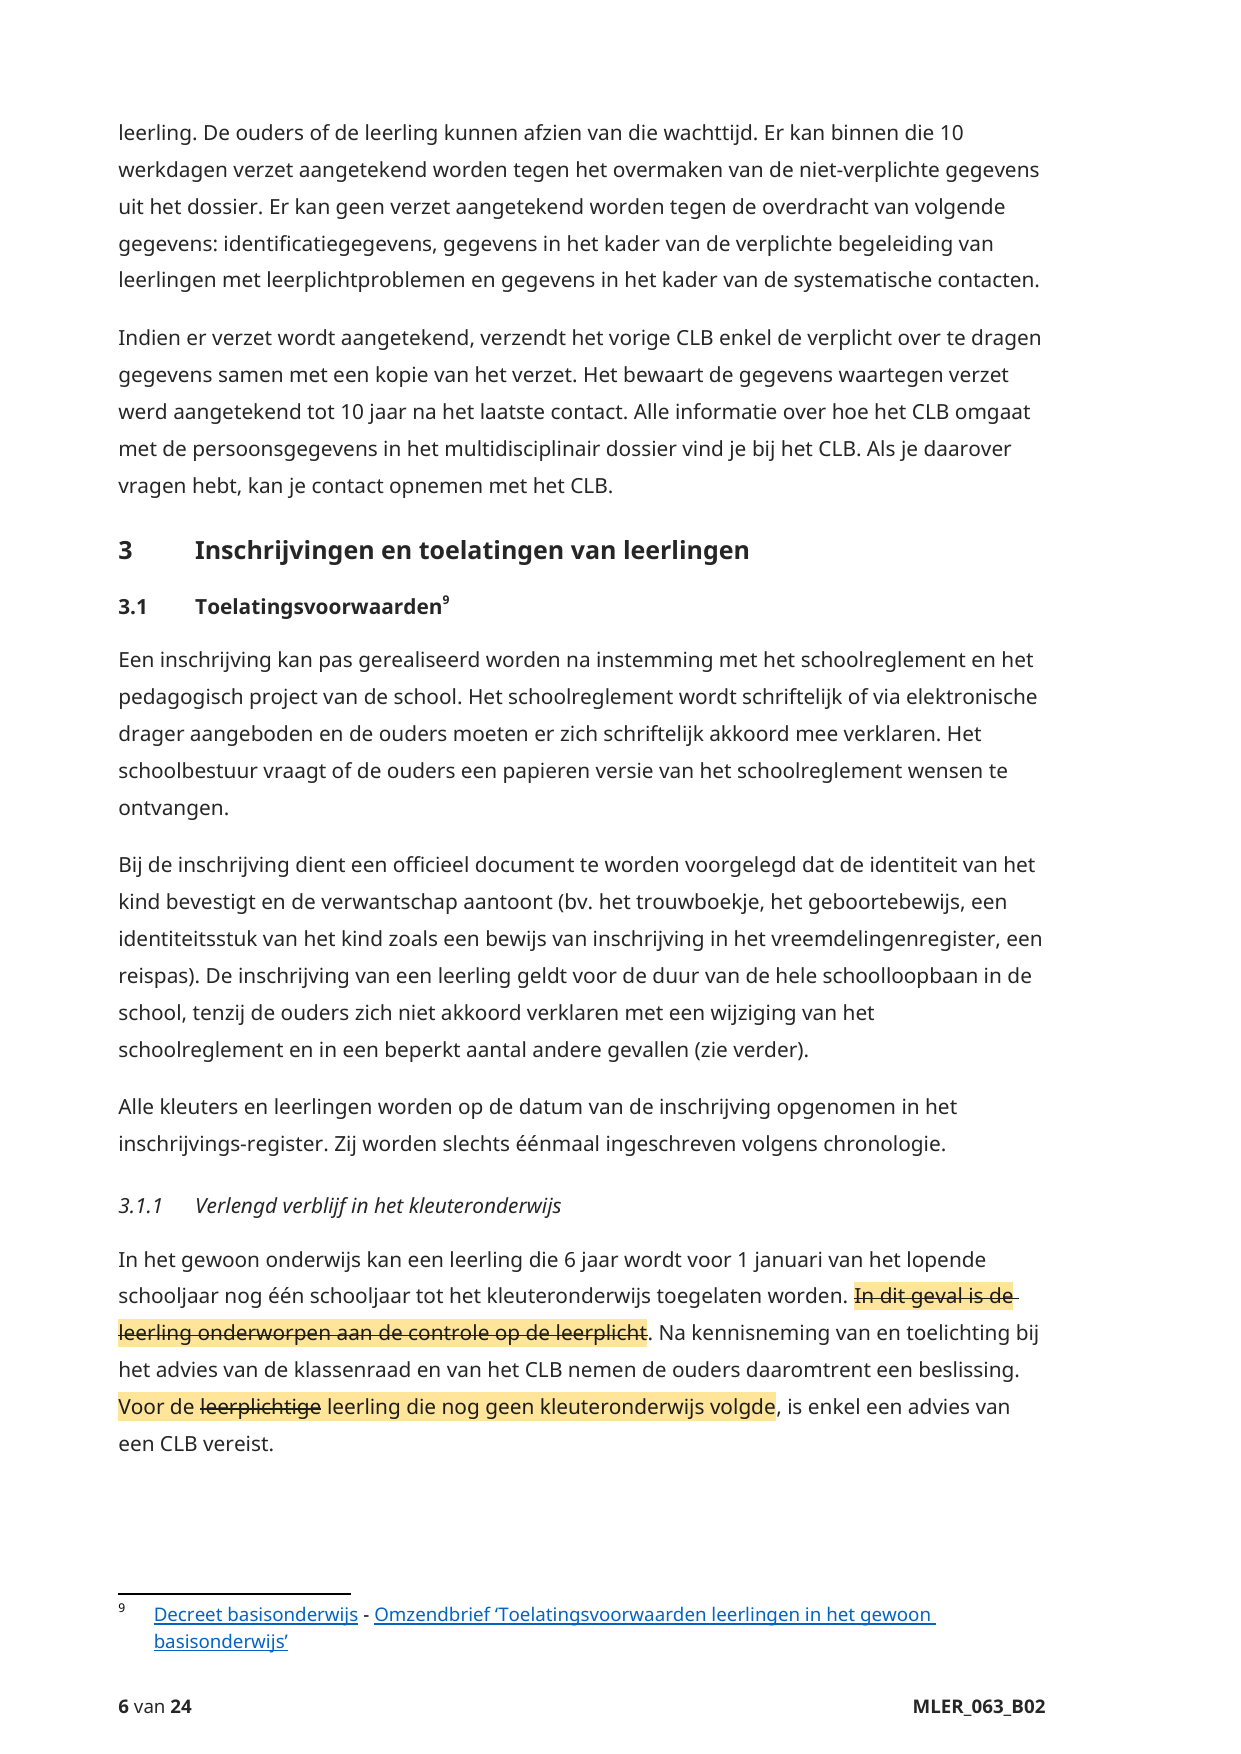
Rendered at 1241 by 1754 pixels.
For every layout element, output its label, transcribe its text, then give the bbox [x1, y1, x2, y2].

subtitle Inschrijvingen en toelatingen van leerlingen [118, 533, 1045, 567]
text Bij de inschrijving dient een officieel document te worden voorgelegd dat de identiteit van het kind bevestigt en de verwantschap aantoont (bv. het trouwboekje, het geboortebewijs, een identiteitsstuk van het kind zoals een bewijs van inschrijving in het vreemdelingenregister, een reispas). De inschrijving van een leerling geldt voor de duur van de hele schoolloopbaan in de school, tenzij de ouders zich niet akkoord verklaren met een wijziging van het schoolreglement en in een beperkt aantal andere gevallen (zie verder). [118, 850, 1045, 1063]
text In het gewoon onderwijs kan een leerling die 6 jaar wordt voor 1 januari van het lopende schooljaar nog één schooljaar tot het kleuteronderwijs toegelaten worden. In dit geval is de leerling onderworpen aan de controle op de leerplicht. Na kennisneming van en toelichting bij het advies van de klassenraad en van het CLB nemen de ouders daaromtrent een beslissing. Voor de leerplichtige leerling die nog geen kleuteronderwijs volgde, is enkel een advies van een CLB vereist. [118, 1245, 1045, 1457]
text Indien er verzet wordt aangetekend, verzendt het vorige CLB enkel de verplicht over te dragen gegevens samen met een kopie van het verzet. Het bewaart de gegevens waartegen verzet werd aangetekend tot 10 jaar na het laatste contact. Alle informatie over hoe het CLB omgaat met de persoonsgegevens in het multidisciplinair dossier vind je bij het CLB. Als je daarover vragen hebt, kan je contact opnemen met het CLB. [118, 323, 1045, 499]
text Alle kleuters en leerlingen worden op de datum van de inschrijving opgenomen in het inschrijvings-register. Zij worden slechts éénmaal ingeschreven volgens chronologie. [118, 1092, 1063, 1158]
subtitle Toelatingsvoorwaarden [118, 592, 1045, 620]
subtitle Verlengd verblijf in het kleuteronderwijs [118, 1191, 1045, 1220]
text Een inschrijving kan pas gerealiseerd worden na instemming met het schoolreglement en het pedagogisch project van de school. Het schoolreglement wordt schriftelijk of via elektronische drager aangeboden en de ouders moeten er zich schriftelijk akkoord mee verklaren. Het schoolbestuur vraagt of de ouders een papieren versie van het schoolreglement wensen te ontvangen. [118, 645, 1045, 821]
